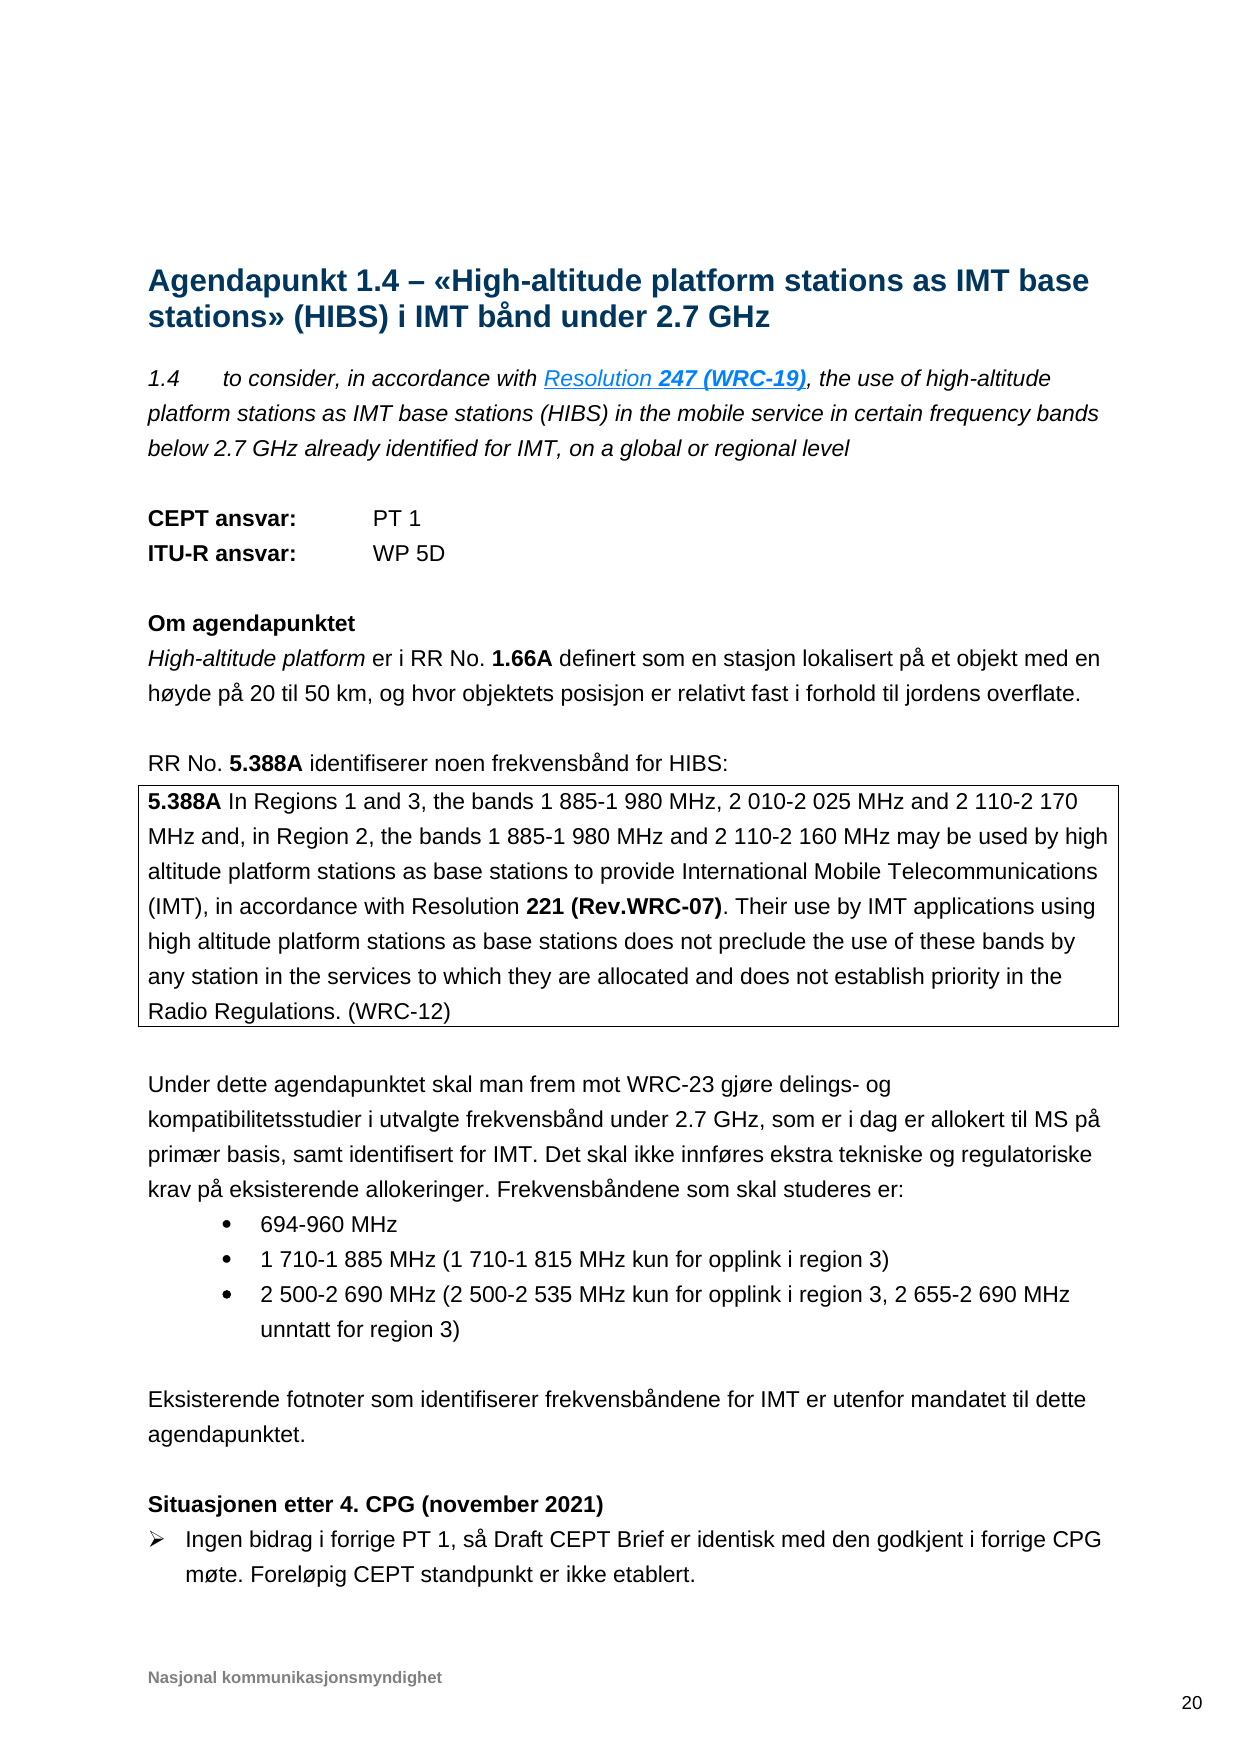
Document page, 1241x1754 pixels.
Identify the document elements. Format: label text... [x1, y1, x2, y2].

list 2 500-2 690 MHz (2 500-2 535 MHz kun for opplink i region 3, 2 655-2 690 MHz unntatt for region 3) [223, 1281, 1110, 1342]
text 5.388A In Regions 1 and 3, the bands 1 885-1 980 MHz, 2 010-2 025 MHz and 2 110-2 170 MHz and, in Region 2, the bands 1 885-1 980 MHz and 2 110-2 160 MHz may be used by high altitude platform stations as base stations to provide International Mobile Telecommunications (IMT), in accordance with Resolution 221 (Rev.WRC-07). Their use by IMT applications using high altitude platform stations as base stations does not preclude the use of these bands by any station in the services to which they are allocated and does not establish priority in the Radio Regulations. (WRC-12) [139, 786, 1118, 1026]
text High-altitude platform er i RR No. 1.66A definert som en stasjon lokalisert på et objekt med en høyde på 20 til 50 km, og hvor objektets posisjon er relativt fast i forhold til jordens overflate. [148, 645, 1110, 706]
text RR No. 5.388A identifiserer noen frekvensbånd for HIBS: [148, 750, 1110, 776]
text Om agendapunktet [148, 610, 1110, 636]
text 1.4 to consider, in accordance with Resolution 247 (WRC-19), the use of high-altitude platform stations as IMT base stations (HIBS) in the mobile service in certain frequency bands below 2.7 GHz already identified for IMT, on a global or regional level [148, 365, 1110, 461]
subtitle Agendapunkt 1.4 – «High-altitude platform stations as IMT base stations» (HIBS) i IMT bånd under 2.7 GHz [148, 262, 1110, 333]
text ITU-R ansvar: WP 5D [148, 540, 1110, 566]
list 1 710-1 885 MHz (1 710-1 815 MHz kun for opplink i region 3) [223, 1246, 1110, 1272]
text Situasjonen etter 4. CPG (november 2021) [148, 1491, 1110, 1517]
text Eksisterende fotnoter som identifiserer frekvensbåndene for IMT er utenfor mandatet til dette agendapunktet. [148, 1386, 1110, 1447]
list 694-960 MHz [223, 1211, 1110, 1237]
text Under dette agendapunktet skal man frem mot WRC-23 gjøre delings- og kompatibilitetsstudier i utvalgte frekvensbånd under 2.7 GHz, som er i dag er allokert til MS på primær basis, samt identifisert for IMT. Det skal ikke innføres ekstra tekniske og regulatoriske krav på eksisterende allokeringer. Frekvensbåndene som skal studeres er: [148, 1071, 1110, 1202]
list Ingen bidrag i forrige PT 1, så Draft CEPT Brief er identisk med den godkjent i forrige CPG møte. Foreløpig CEPT standpunkt er ikke etablert. [148, 1526, 1110, 1587]
text CEPT ansvar: PT 1 [148, 505, 1110, 531]
